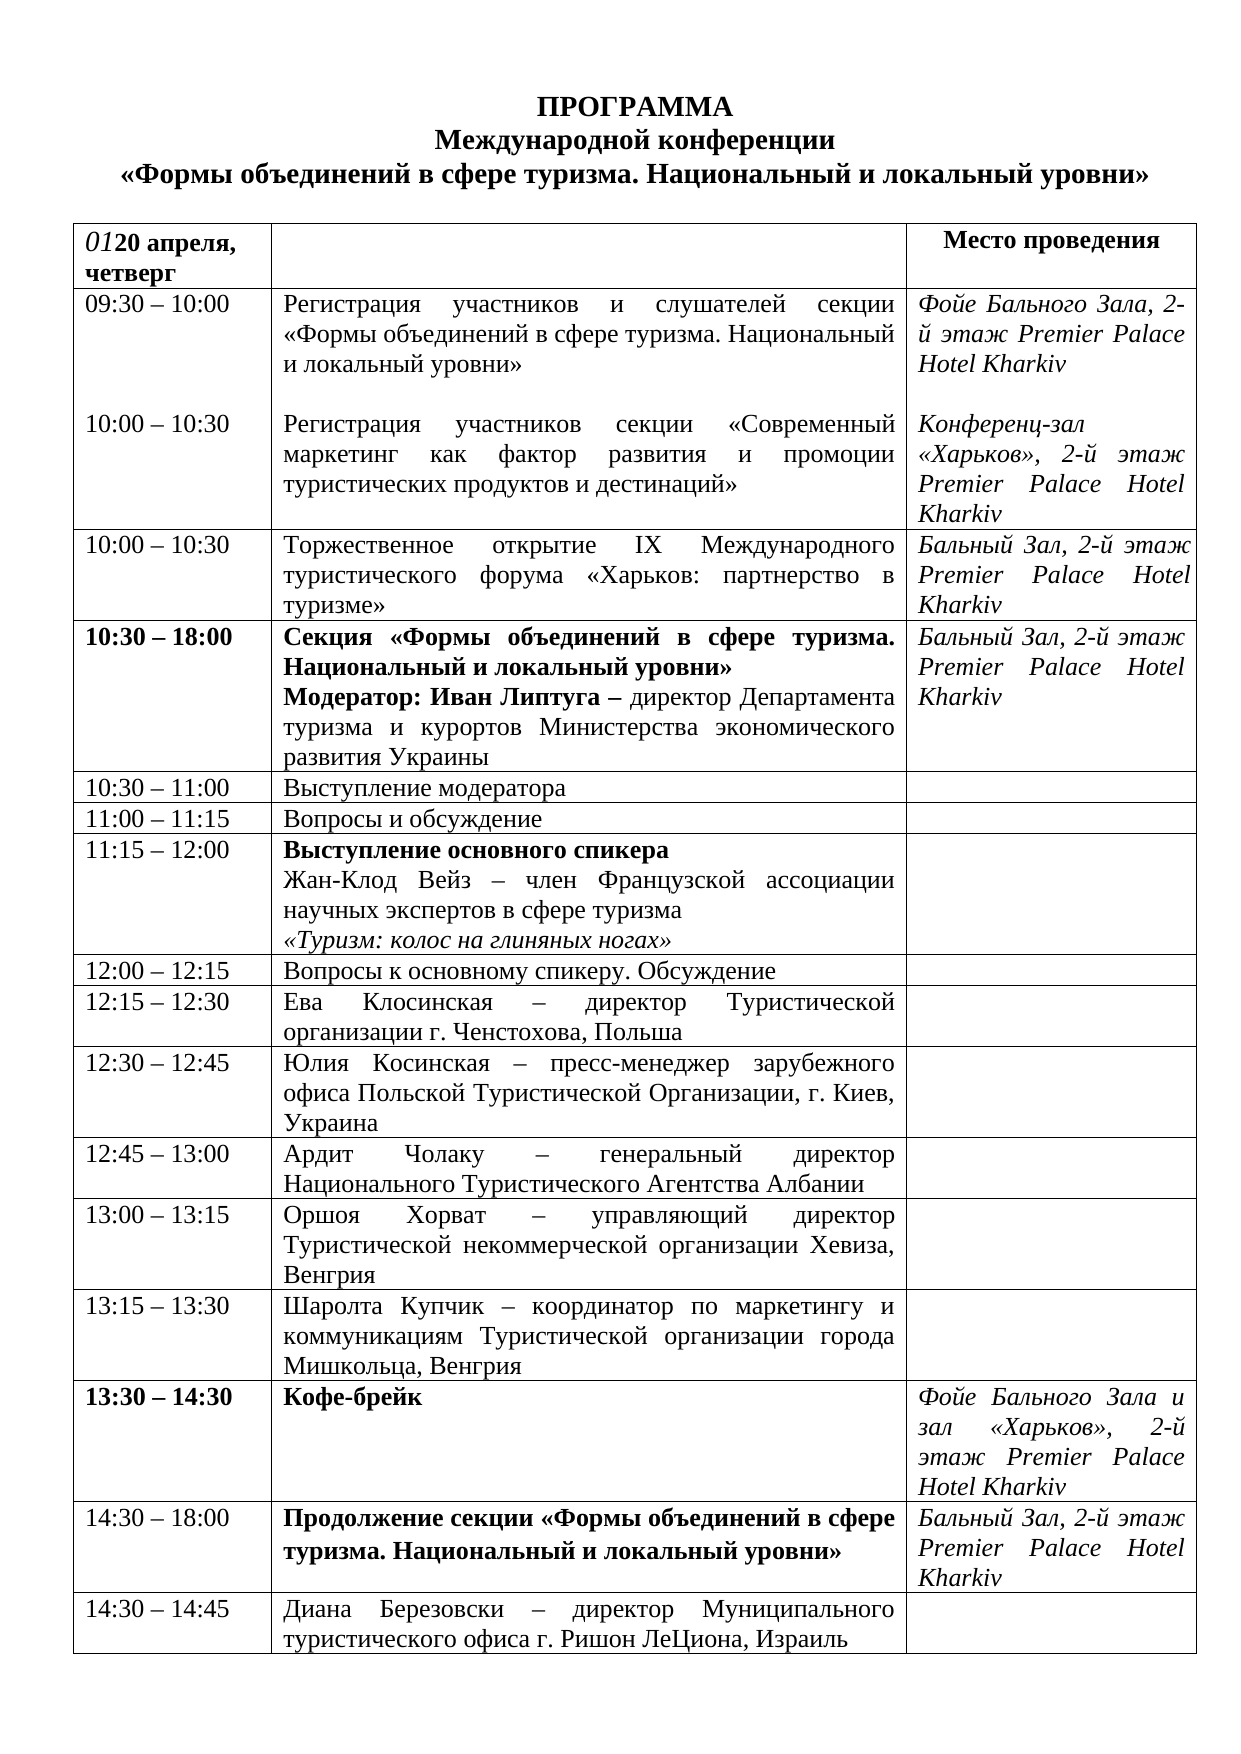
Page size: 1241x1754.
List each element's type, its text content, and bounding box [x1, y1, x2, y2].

table_cell [907, 1047, 1196, 1137]
table_cell [907, 1199, 1196, 1289]
table_cell 11:00 – 11:15 [74, 803, 271, 833]
table_header [272, 224, 906, 287]
text Международной конференции [89, 122, 1181, 156]
table_cell Вопросы и обсуждение [272, 803, 906, 833]
table_cell 14:30 – 14:45 [74, 1593, 271, 1653]
table_cell Регистрация участников и слушателей секции «Формы объединений в сфере туризма. Национальный и локальный уровни» Регистрация участников секции «Современный маркетинг как фактор развития и промоции туристических продуктов и дестинаций» [272, 289, 906, 528]
table_cell 13:30 – 14:30 [74, 1381, 271, 1501]
table_cell Ардит Чолаку – генеральный директор Национального Туристического Агентства Албании [272, 1138, 906, 1198]
table_cell 12:45 – 13:00 [74, 1138, 271, 1198]
table_cell 13:00 – 13:15 [74, 1199, 271, 1289]
table_cell Шаролта Купчик – координатор по маркетингу и коммуникациям Туристической организации города Мишкольца, Венгрия [272, 1290, 906, 1380]
text «Формы объединений в сфере туризма. Национальный и локальный уровни» [89, 156, 1181, 189]
table_cell 12:15 – 12:30 [74, 986, 271, 1046]
table_cell 13:15 – 13:30 [74, 1290, 271, 1380]
table_cell Выступление основного спикера Жан-Клод Вейз – член Французской ассоциации научных экспертов в сфере туризма «Туризм: колос на глиняных ногах» [272, 834, 906, 954]
table_cell 10:30 – 11:00 [74, 772, 271, 802]
table_cell Выступление модератора [272, 772, 906, 802]
table_cell Кофе-брейк [272, 1381, 906, 1501]
table_cell Бальный Зал, 2-й этаж Premier Palace Hotel Kharkiv [907, 621, 1196, 771]
table_cell Вопросы к основному спикеру. Обсуждение [272, 955, 906, 985]
table_cell 09:30 – 10:00 10:00 – 10:30 [74, 289, 271, 528]
table_cell [907, 986, 1196, 1046]
table_cell Фойе Бального Зала и зал «Харьков», 2-й этаж Premier Palace Hotel Kharkiv [907, 1381, 1196, 1501]
table_cell [907, 1138, 1196, 1198]
table_header 20 апреля, четверг [74, 224, 271, 287]
table_cell Торжественное открытие IХ Международного туристического форума «Харьков: партнерство в туризме» [272, 530, 906, 619]
table_cell 11:15 – 12:00 [74, 834, 271, 954]
table_cell Продолжение секции «Формы объединений в сфере туризма. Национальный и локальный уровни» [272, 1502, 906, 1592]
table_cell 10:30 – 18:00 [74, 621, 271, 771]
table_cell [907, 1593, 1196, 1653]
table_cell 10:00 – 10:30 [74, 530, 271, 619]
table_cell [907, 772, 1196, 802]
table_cell [907, 1290, 1196, 1380]
table_cell 12:00 – 12:15 [74, 955, 271, 985]
table_cell Юлия Косинская – пресс-менеджер зарубежного офиса Польской Туристической Организации, г. Киев, Украина [272, 1047, 906, 1137]
table_cell Секция «Формы объединений в сфере туризма. Национальный и локальный уровни» Модератор: Иван Липтуга – директор Департамента туризма и курортов Министерства экономического развития Украины [272, 621, 906, 771]
text ПРОГРАММА [89, 89, 1181, 122]
table_cell Ева Клосинская – директор Туристической организации г. Ченстохова, Польша [272, 986, 906, 1046]
table_cell Фойе Бального Зала, 2-й этаж Premier Palace Hotel Kharkiv Конференц-зал «Харьков», 2-й этаж Premier Palace Hotel Kharkiv [907, 289, 1196, 528]
table_cell [907, 955, 1196, 985]
table_cell 12:30 – 12:45 [74, 1047, 271, 1137]
table_cell Оршоя Хорват – управляющий директор Туристической некоммерческой организации Хевиза, Венгрия [272, 1199, 906, 1289]
table_cell 14:30 – 18:00 [74, 1502, 271, 1592]
table_header Место проведения [907, 224, 1196, 287]
table_cell [907, 834, 1196, 954]
table_cell Диана Березовски – директор Муниципального туристического офиса г. Ришон ЛеЦиона, Израиль [272, 1593, 906, 1653]
table_cell [907, 803, 1196, 833]
table_cell Бальный Зал, 2-й этаж Premier Palace Hotel Kharkiv [907, 530, 1196, 619]
table_cell Бальный Зал, 2-й этаж Premier Palace Hotel Kharkiv [907, 1502, 1196, 1592]
